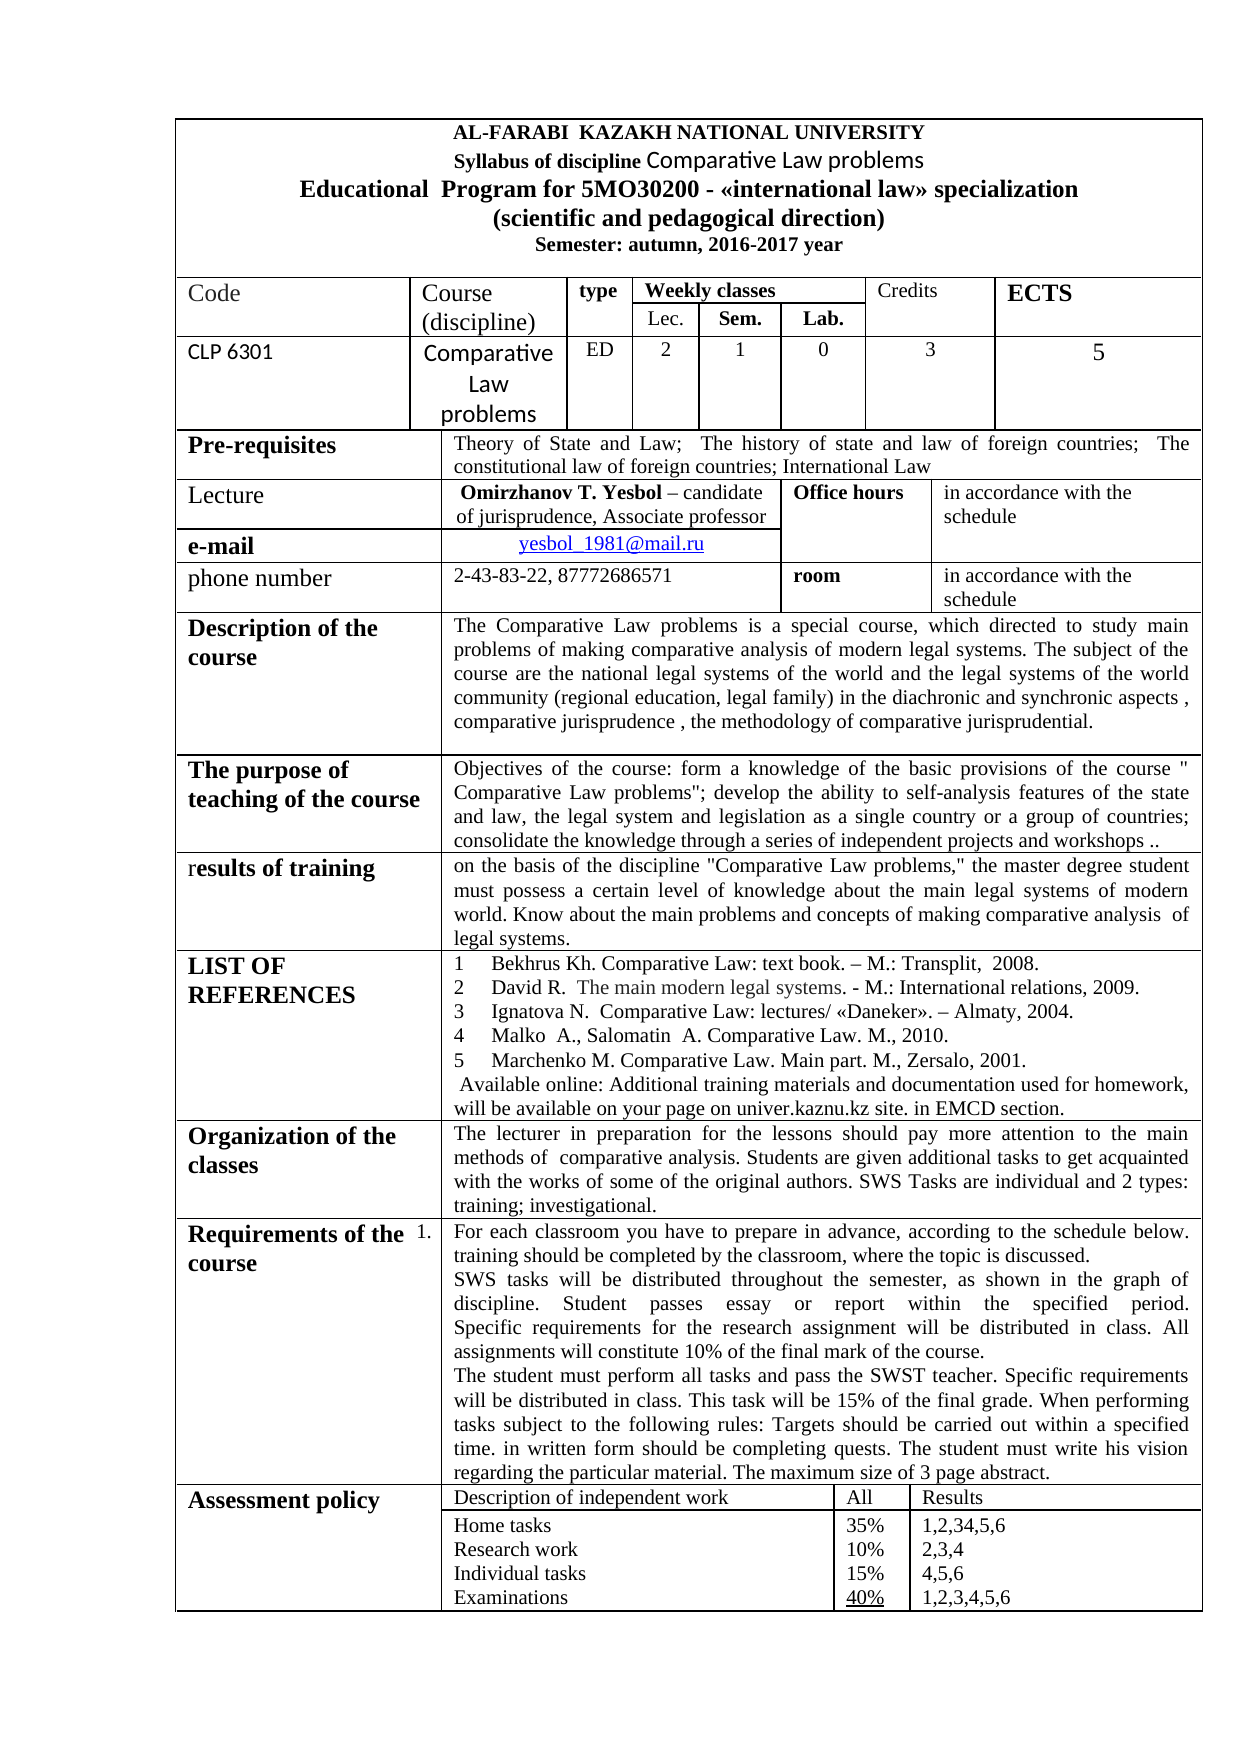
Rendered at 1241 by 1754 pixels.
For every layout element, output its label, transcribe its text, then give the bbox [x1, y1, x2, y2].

table_cell Description of the course [176, 613, 441, 754]
table_cell Pre-requisites [176, 430, 441, 478]
table_cell 5 [996, 336, 1202, 429]
table_cell Sem. [700, 304, 780, 336]
table_cell Course (discipline) [411, 278, 566, 336]
table_cell 1 [700, 337, 780, 429]
table_cell For each classroom you have to prepare in advance, according to the schedule below. training should be completed by the classroom, where the topic is discussed. SWS tasks will be distributed throughout the semester, as shown in the graph of discipline. Student passes essay or report within the specified period. Specific requirements for the research assignment will be distributed in class. All assignments will constitute 10% of the final mark of the course. The student must perform all tasks and pass the SWST teacher. Specific requirements will be distributed in class. This task will be 15% of the final grade. When performing tasks subject to the following rules: Targets should be carried out within a specified time. in written form should be completing quests. The student must write his vision regarding the particular material. The maximum size of 3 page abstract. [442, 1218, 1202, 1484]
table_cell The purpose of teaching of the course [176, 755, 441, 852]
table_cell Omirzhanov T. Yesbol – candidate of jurisprudence, Associate professor [442, 480, 780, 528]
table_cell 0 [782, 337, 865, 429]
table_cell e-mail [176, 529, 441, 562]
table_cell Lab. [782, 304, 865, 336]
table_cell type [568, 278, 632, 336]
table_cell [911, 1509, 1202, 1610]
table_cell ED [568, 337, 632, 429]
table_cell 3 [866, 337, 994, 429]
table_cell Assessment policy [176, 1485, 441, 1610]
table_cell in accordance with the schedule [932, 479, 1202, 562]
table_cell Objectives of the course: form a knowledge of the basic provisions of the course " Comparative Law problems"; develop the ability to self-analysis features of the state and law, the legal system and legislation as a single country or a group of countries; consolidate the knowledge through a series of independent projects and workshops .. [442, 754, 1202, 852]
table_cell All [835, 1485, 909, 1509]
table_cell Bekhrus Kh. Comparative Law: text book. – М.: Transplit, 2008. David R. The main modern legal systems. - М.: International relations, 2009. Ignatova N. Comparative Law: lectures/ «Daneker». – Аlmaty, 2004. Маlko А., Salomatin А. Comparative Law. М., 2010. Маrchenko М. Comparative Law. Main part. М., Zersalo, 2001. Available online: Additional training materials and documentation used for homework, will be available on your page on univer.kaznu.kz site. in EMCD section. [442, 950, 1202, 1120]
table_cell CLP 6301 [176, 337, 409, 429]
table_cell Theory of State and Law; The history of state and law of foreign countries; The constitutional law of foreign countries; International Law [442, 429, 1202, 478]
table_cell 2-43-83-22, 87772686571 [442, 563, 780, 611]
table_cell Organization of the classes [176, 1121, 441, 1217]
table_cell yesbol_1981@mail.ru [442, 530, 780, 562]
table_cell phone number [176, 563, 441, 611]
table_cell Code [176, 278, 409, 336]
table_cell LIST OF REFERENCES [176, 951, 441, 1120]
table_cell 2 [633, 337, 698, 429]
table_cell Weekly classes [633, 278, 865, 302]
table_cell Description of independent work [442, 1485, 833, 1509]
table_cell Office hours [782, 480, 931, 562]
table_cell The lecturer in preparation for the lessons should pay more attention to the main methods of comparative analysis. Students are given additional tasks to get acquainted with the works of some of the original authors. SWS Tasks are individual and 2 types: training; investigational. [442, 1120, 1202, 1217]
table_cell Comparative Law problems [411, 337, 566, 429]
table_cell on the basis of the discipline "Comparative Law problems," the master degree student must possess a certain level of knowledge about the main legal systems of modern world. Know about the main problems and concepts of making comparative analysis of legal systems. [442, 852, 1202, 950]
table_cell The Comparative Law problems is a special course, which directed to study main problems of making comparative analysis of modern legal systems. The subject of the course are the national legal systems of the world and the legal systems of the world community (regional education, legal family) in the diachronic and synchronic aspects , comparative jurisprudence , the methodology of comparative jurisprudential. [442, 611, 1202, 754]
table_cell ECTS [996, 277, 1202, 336]
table_cell in accordance with the schedule [932, 562, 1202, 611]
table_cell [835, 1511, 909, 1610]
table_header AL-FARABI KAZAKH NATIONAL UNIVERSITY Syllabus of discipline Comparative Law problems Educational Program for 5MО30200 - «international law» specialization (scientific and pedagogical direction) Semester: autumn, 2016-2017 year [176, 120, 1202, 277]
table_cell Results [911, 1484, 1202, 1509]
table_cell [442, 1511, 833, 1610]
table_cell room [782, 563, 931, 611]
table_cell Requirements of the course [176, 1219, 441, 1484]
table_cell Lecture [176, 480, 441, 528]
table_cell Lec. [633, 304, 698, 336]
table_cell Credits [866, 278, 994, 336]
table_cell results of training [176, 853, 441, 950]
